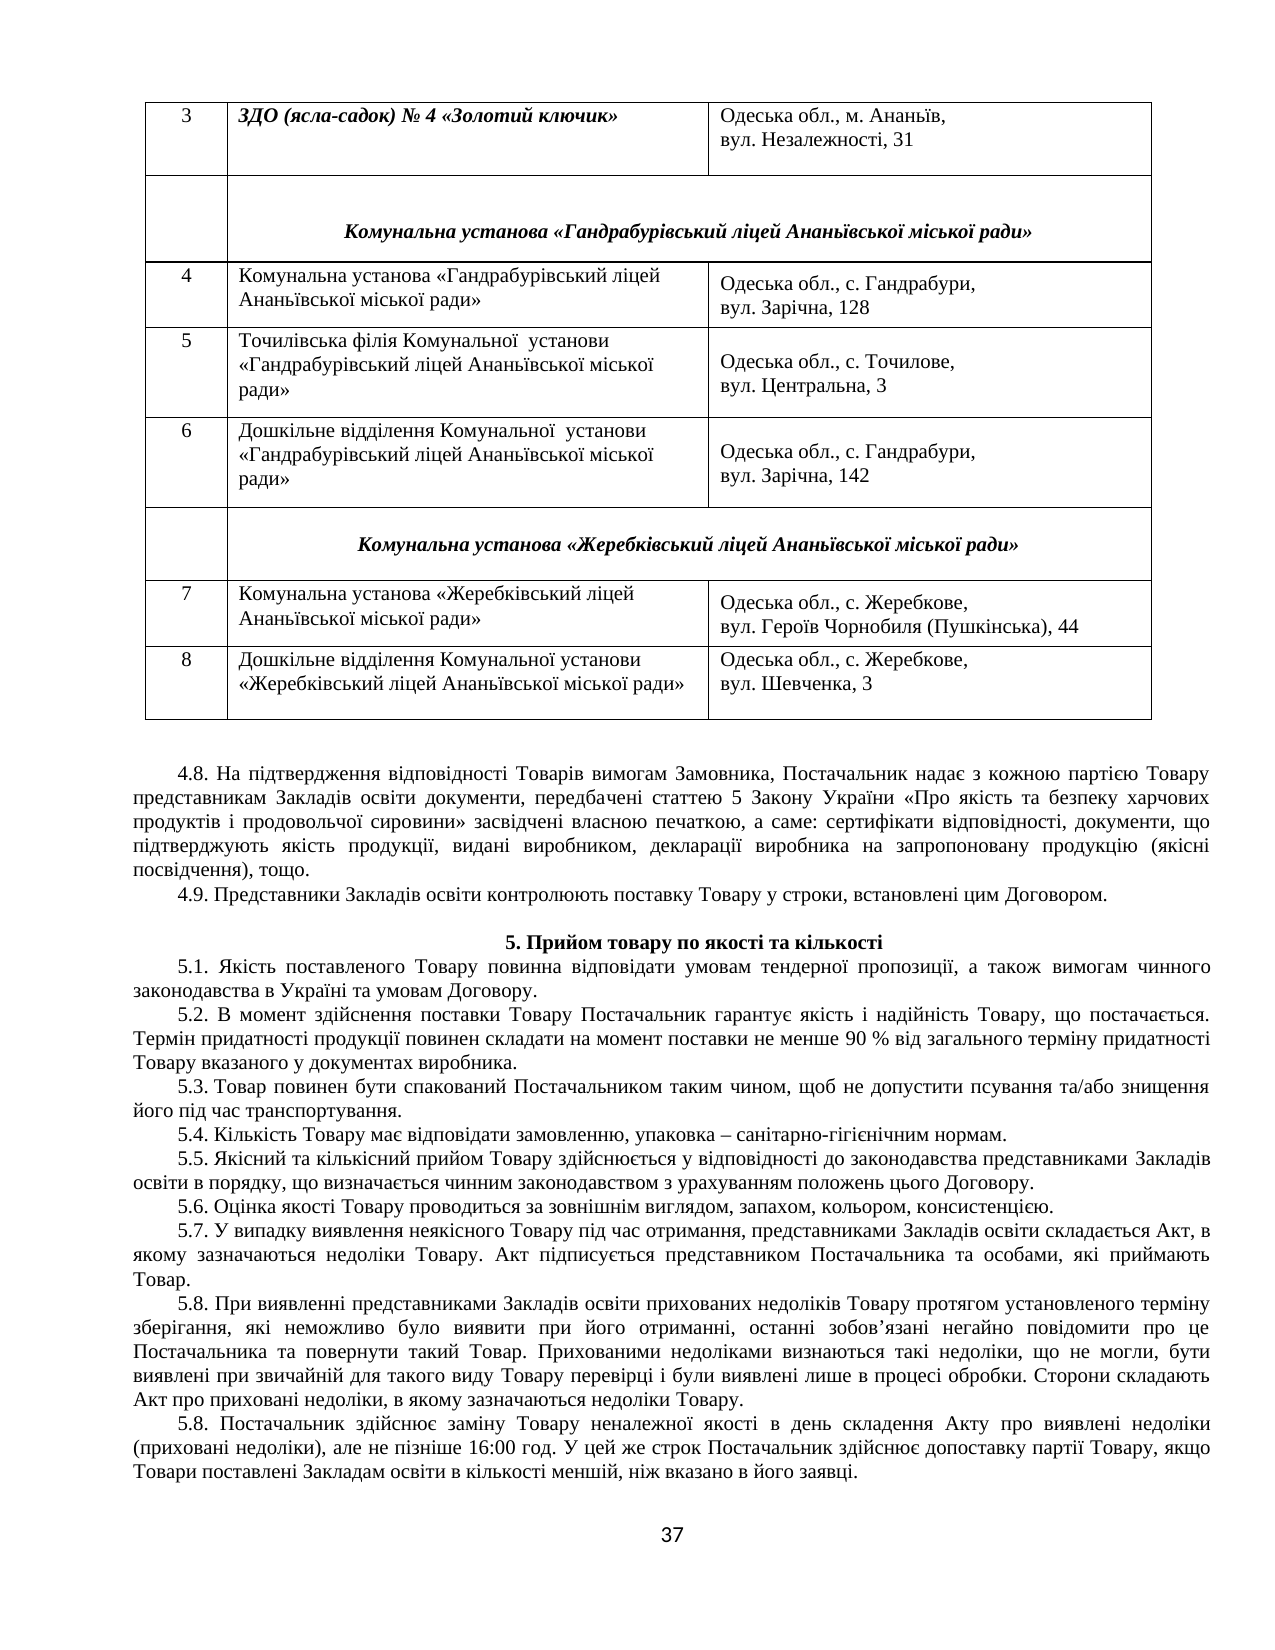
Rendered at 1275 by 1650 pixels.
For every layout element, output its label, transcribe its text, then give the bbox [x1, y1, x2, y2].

table_cell Одеська обл., м. Ананьїв, вул. Незалежності, 31 [709, 103, 1151, 175]
text 5.1. Якість поставленого Товару повинна відповідати умовам тендерної пропозиції, а також вимогам чинного законодавства в Україні та умовам Договору. [133, 954, 1211, 1002]
table_cell 7 [146, 581, 227, 646]
table_cell [146, 508, 227, 580]
table_cell Точилівська філія Комунальної установи «Гандрабурівський ліцей Ананьївської міської ради» [228, 328, 708, 417]
text 5.6. Оцінка якості Товару проводиться за зовнішнім виглядом, запахом, кольором, консистенцією. [133, 1194, 1211, 1218]
text 5.3. Товар повинен бути спакований Постачальником таким чином, щоб не допустити псування та/або знищення його під час транспортування. [133, 1074, 1211, 1122]
table_cell [146, 176, 227, 261]
text 4.8. На підтвердження відповідності Товарів вимогам Замовника, Постачальник надає з кожною партією Товару представникам Закладів освіти документи, передбачені статтею 5 Закону України «Про якість та безпеку харчових продуктів і продовольчої сировини» засвідчені власною печаткою, а саме: сертифікати відповідності, документи, що підтверджують якість продукції, видані виробником, декларації виробника на запропоновану продукцію (якісні посвідчення), тощо. [133, 761, 1211, 881]
table_cell Дошкільне відділення Комунальної установи «Гандрабурівський ліцей Ананьївської міської ради» [228, 418, 708, 507]
text 5.8. Постачальник здійснює заміну Товару неналежної якості в день складення Акту про виявлені недоліки (приховані недоліки), але не пізніше 16:00 год. У цей же строк Постачальник здійснює допоставку партії Товару, якщо Товари поставлені Закладам освіти в кількості меншій, ніж вказано в його заявці. [133, 1411, 1211, 1483]
table_cell Одеська обл., с. Точилове, вул. Центральна, 3 [709, 328, 1151, 417]
text 5.2. В момент здійснення поставки Товару Постачальник гарантує якість і надійність Товару, що постачається. Термін придатності продукції повинен складати на момент поставки не менше 90 % від загального терміну придатності Товару вказаного у документах виробника. [133, 1002, 1211, 1074]
table_cell Комунальна установа «Жеребківський ліцей Ананьївської міської ради» [228, 508, 1151, 580]
table_cell 4 [146, 263, 227, 327]
table_cell 8 [146, 647, 227, 719]
text 5. Прийом товару по якості та кількості [133, 929, 1211, 954]
table_cell 6 [146, 418, 227, 507]
table_cell Одеська обл., с. Гандрабури, вул. Зарічна, 128 [709, 263, 1151, 327]
table_cell ЗДО (ясла-садок) № 4 «Золотий ключик» [228, 103, 708, 175]
table_cell Комунальна установа «Жеребківський ліцей Ананьївської міської ради» [228, 581, 708, 646]
text 4.9. Представники Закладів освіти контролюють поставку Товару у строки, встановлені цим Договором. [133, 881, 1211, 906]
text 5.4. Кількість Товару має відповідати замовленню, упаковка – санітарно-гігієнічним нормам. [133, 1122, 1211, 1146]
table_cell Комунальна установа «Гандрабурівський ліцей Ананьївської міської ради» [228, 263, 708, 327]
table_cell Одеська обл., с. Жеребкове, вул. Шевченка, 3 [709, 647, 1151, 719]
text 5.8. При виявленні представниками Закладів освіти прихованих недоліків Товару протягом установленого терміну зберігання, які неможливо було виявити при його отриманні, останні зобов’язані негайно повідомити про це Постачальника та повернути такий Товар. Прихованими недоліками визнаються такі недоліки, що не могли, бути виявлені при звичайній для такого виду Товару перевірці і були виявлені лише в процесі обробки. Сторони складають Акт про приховані недоліки, в якому зазначаються недоліки Товару. [133, 1291, 1211, 1411]
table_cell Комунальна установа «Гандрабурівський ліцей Ананьївської міської ради» [228, 176, 1151, 261]
text 5.5. Якісний та кількісний прийом Товару здійснюється у відповідності до законодавства представниками Закладів освіти в порядку, що визначається чинним законодавством з урахуванням положень цього Договору. [133, 1146, 1211, 1194]
table_cell Одеська обл., с. Жеребкове, вул. Героїв Чорнобиля (Пушкінська), 44 [709, 581, 1151, 646]
table_cell Одеська обл., с. Гандрабури, вул. Зарічна, 142 [709, 418, 1151, 507]
text 5.7. У випадку виявлення неякісного Товару під час отримання, представниками Закладів освіти складається Акт, в якому зазначаються недоліки Товару. Акт підписується представником Постачальника та особами, які приймають Товар. [133, 1218, 1211, 1291]
table_cell 3 [146, 103, 227, 175]
table_cell Дошкільне відділення Комунальної установи «Жеребківський ліцей Ананьївської міської ради» [228, 647, 708, 719]
table_cell 5 [146, 328, 227, 417]
